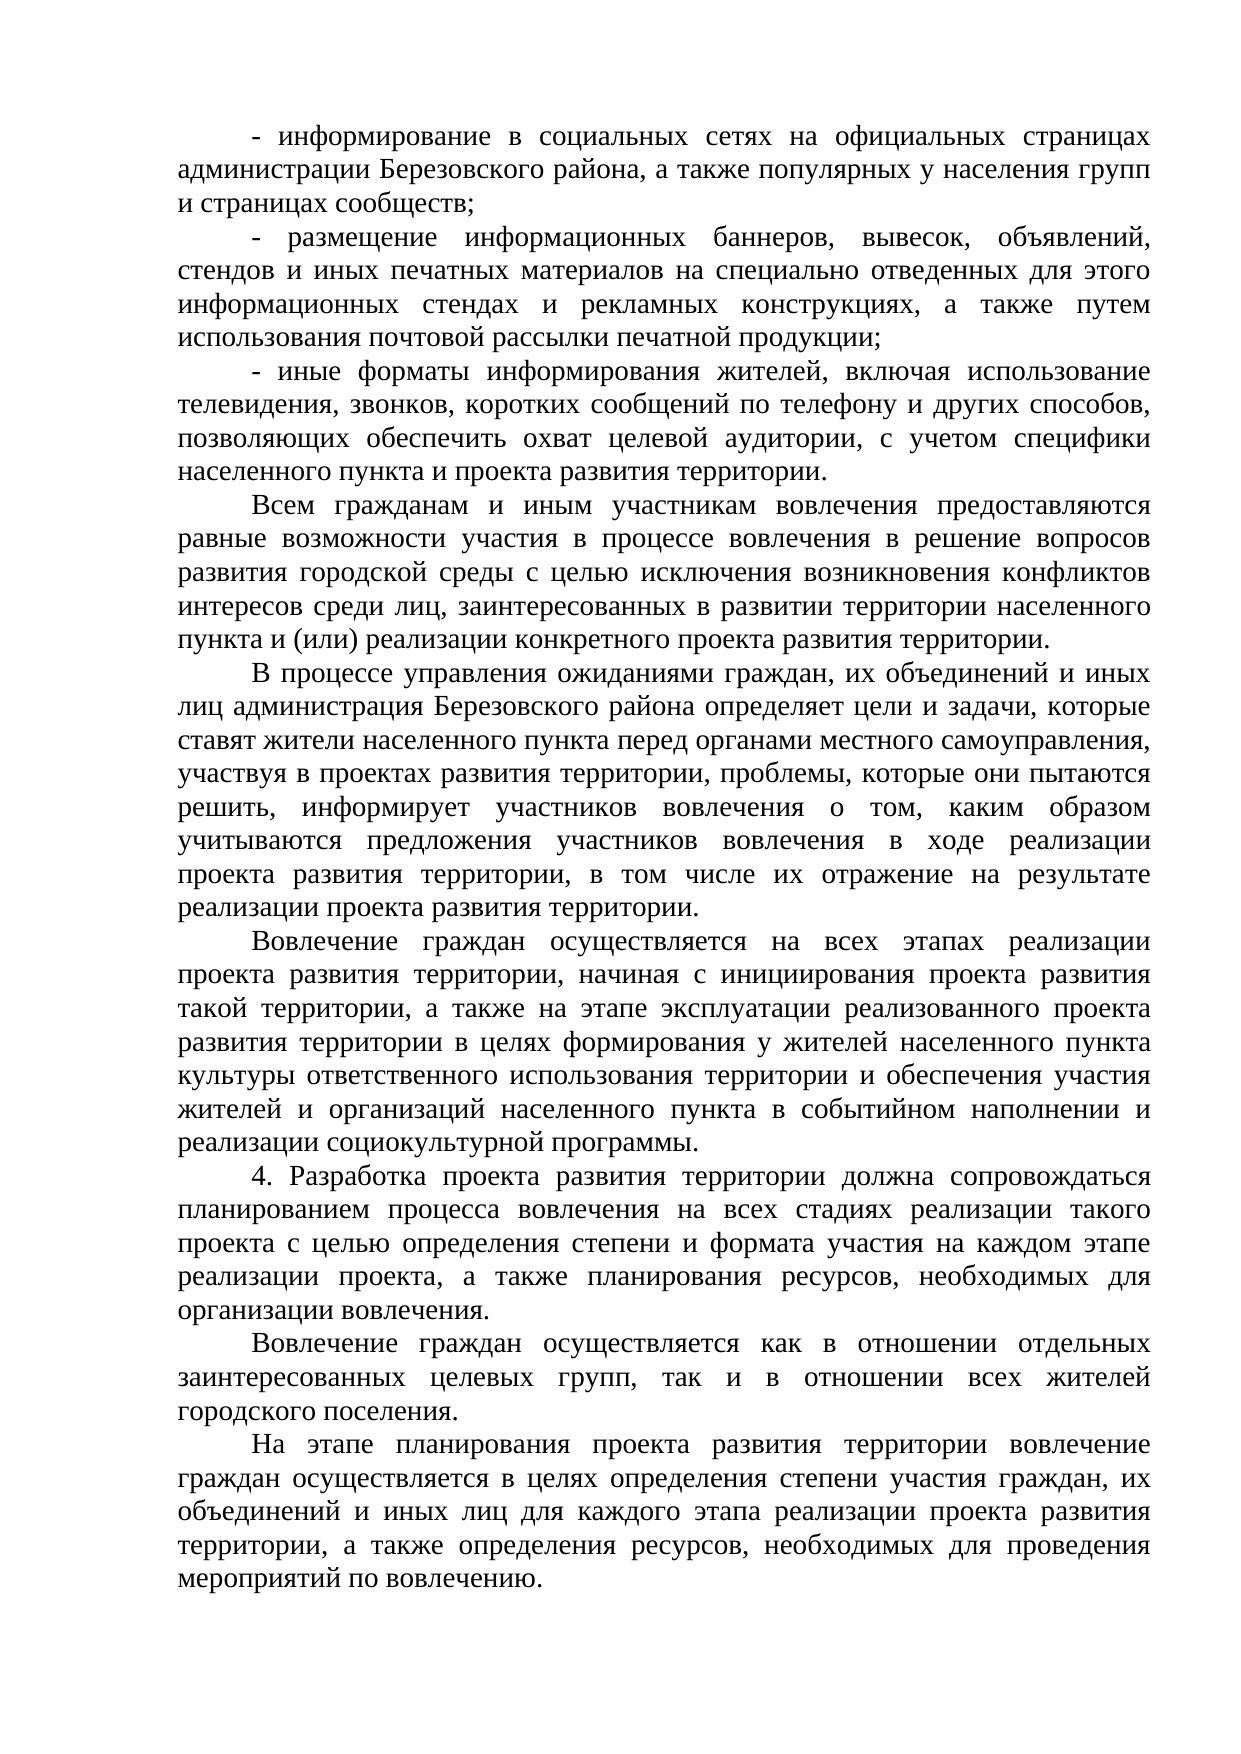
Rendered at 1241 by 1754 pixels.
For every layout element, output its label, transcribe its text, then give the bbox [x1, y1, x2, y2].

text На этапе планирования проекта развития территории вовлечение граждан осуществляется в целях определения степени участия граждан, их объединений и иных лиц для каждого этапа реализации проекта развития территории, а также определения ресурсов, необходимых для проведения мероприятий по вовлечению. [177, 1426, 1152, 1594]
text - информирование в социальных сетях на официальных страницах администрации Березовского района, а также популярных у населения групп и страницах сообществ; [177, 118, 1152, 219]
text Всем гражданам и иным участникам вовлечения предоставляются равные возможности участия в процессе вовлечения в решение вопросов развития городской среды с целью исключения возникновения конфликтов интересов среди лиц, заинтересованных в развитии территории населенного пункта и (или) реализации конкретного проекта развития территории. [177, 487, 1152, 655]
text - иные форматы информирования жителей, включая использование телевидения, звонков, коротких сообщений по телефону и других способов, позволяющих обеспечить охват целевой аудитории, с учетом специфики населенного пункта и проекта развития территории. [177, 353, 1152, 487]
text Вовлечение граждан осуществляется на всех этапах реализации проекта развития территории, начиная с инициирования проекта развития такой территории, а также на этапе эксплуатации реализованного проекта развития территории в целях формирования у жителей населенного пункта культуры ответственного использования территории и обеспечения участия жителей и организаций населенного пункта в событийном наполнении и реализации социокультурной программы. [177, 923, 1152, 1158]
text - размещение информационных баннеров, вывесок, объявлений, стендов и иных печатных материалов на специально отведенных для этого информационных стендах и рекламных конструкциях, а также путем использования почтовой рассылки печатной продукции; [177, 219, 1152, 353]
text 4. Разработка проекта развития территории должна сопровождаться планированием процесса вовлечения на всех стадиях реализации такого проекта с целью определения степени и формата участия на каждом этапе реализации проекта, а также планирования ресурсов, необходимых для организации вовлечения. [177, 1158, 1152, 1326]
text В процессе управления ожиданиями граждан, их объединений и иных лиц администрация Березовского района определяет цели и задачи, которые ставят жители населенного пункта перед органами местного самоуправления, участвуя в проектах развития территории, проблемы, которые они пытаются решить, информирует участников вовлечения о том, каким образом учитываются предложения участников вовлечения в ходе реализации проекта развития территории, в том числе их отражение на результате реализации проекта развития территории. [177, 655, 1152, 923]
text Вовлечение граждан осуществляется как в отношении отдельных заинтересованных целевых групп, так и в отношении всех жителей городского поселения. [177, 1326, 1152, 1426]
